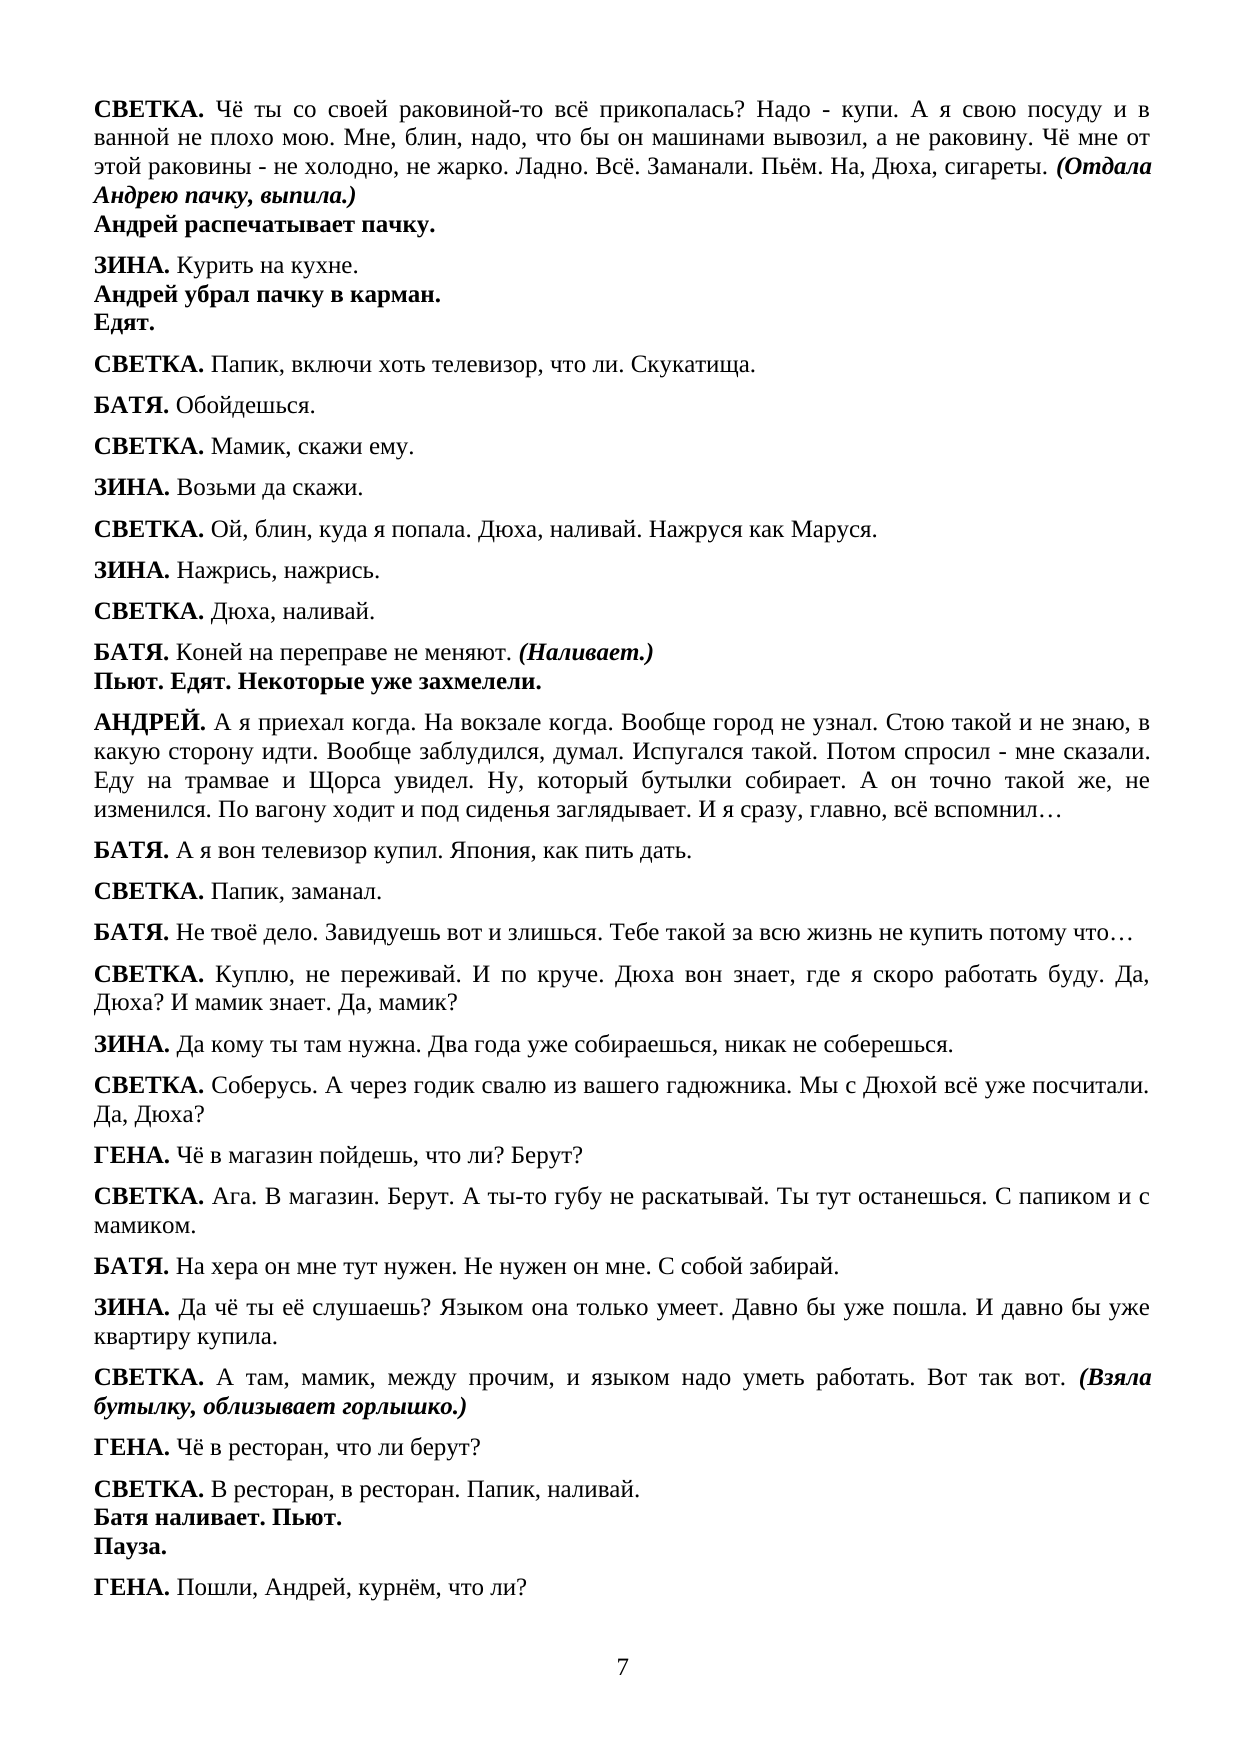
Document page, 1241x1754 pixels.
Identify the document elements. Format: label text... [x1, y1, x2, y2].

text ЗИНА. Нажрись, нажрись. [94, 555, 1152, 584]
text АНДРЕЙ. А я приехал когда. На вокзале когда. Вообще город не узнал. Стою такой и не знаю, в какую сторону идти. Вообще заблудился, думал. Испугался такой. Потом спросил - мне сказали. Еду на трамвае и Щорса увидел. Ну, который бутылки собирает. А он точно такой же, не изменился. По вагону ходит и под сиденья заглядывает. И я сразу, главно, всё вспомнил… [94, 707, 1152, 822]
text БАТЯ. А я вон телевизор купил. Япония, как пить дать. [94, 835, 1152, 864]
text БАТЯ. Не твоё дело. Завидуешь вот и злишься. Тебе такой за всю жизнь не купить потому что… [94, 917, 1152, 946]
text СВЕТКА. Соберусь. А через годик свалю из вашего гадюжника. Мы с Дюхой всё уже посчитали. Да, Дюха? [94, 1070, 1152, 1127]
text ГЕНА. Чё в магазин пойдешь, что ли? Берут? [94, 1140, 1152, 1169]
text Едят. [94, 307, 1152, 336]
text СВЕТКА. Папик, заманал. [94, 876, 1152, 905]
text ГЕНА. Чё в ресторан, что ли берут? [94, 1432, 1152, 1461]
text ЗИНА. Да чё ты её слушаешь? Языком она только умеет. Давно бы уже пошла. И давно бы уже квартиру купила. [94, 1292, 1152, 1350]
text Пауза. [94, 1531, 1152, 1560]
text СВЕТКА. Ой, блин, куда я попала. Дюха, наливай. Нажруся как Маруся. [94, 514, 1152, 542]
text СВЕТКА. Чё ты со своей раковиной-то всё прикопалась? Надо - купи. А я свою посуду и в ванной не плохо мою. Мне, блин, надо, что бы он машинами вывозил, а не раковину. Чё мне от этой раковины - не холодно, не жарко. Ладно. Всё. Заманали. Пьём. На, Дюха, сигареты. (Отдала Андрею пачку, выпила.) [94, 94, 1152, 209]
text ГЕНА. Пошли, Андрей, курнём, что ли? [94, 1572, 1152, 1601]
text Андрей убрал пачку в карман. [94, 279, 1152, 307]
text Андрей распечатывает пачку. [94, 209, 1152, 237]
text СВЕТКА. Ага. В магазин. Берут. А ты-то губу не раскатывай. Ты тут останешься. С папиком и с мамиком. [94, 1181, 1152, 1239]
text СВЕТКА. Дюха, наливай. [94, 596, 1152, 625]
text Пьют. Едят. Некоторые уже захмелели. [94, 666, 1152, 695]
text БАТЯ. На хера он мне тут нужен. Не нужен он мне. С собой забирай. [94, 1251, 1152, 1280]
text СВЕТКА. Мамик, скажи ему. [94, 431, 1152, 460]
text БАТЯ. Коней на переправе не меняют. (Наливает.) [94, 637, 1152, 666]
text СВЕТКА. А там, мамик, между прочим, и языком надо уметь работать. Вот так вот. (Взяла бутылку, облизывает горлышко.) [94, 1362, 1152, 1420]
text БАТЯ. Обойдешься. [94, 390, 1152, 419]
text СВЕТКА. В ресторан, в ресторан. Папик, наливай. [94, 1474, 1152, 1502]
text ЗИНА. Да кому ты там нужна. Два года уже собираешься, никак не соберешься. [94, 1029, 1152, 1057]
text ЗИНА. Возьми да скажи. [94, 472, 1152, 501]
text ЗИНА. Курить на кухне. [94, 250, 1152, 279]
text СВЕТКА. Куплю, не переживай. И по круче. Дюха вон знает, где я скоро работать буду. Да, Дюха? И мамик знает. Да, мамик? [94, 959, 1152, 1016]
text СВЕТКА. Папик, включи хоть телевизор, что ли. Скукатища. [94, 349, 1152, 377]
text Батя наливает. Пьют. [94, 1502, 1152, 1531]
